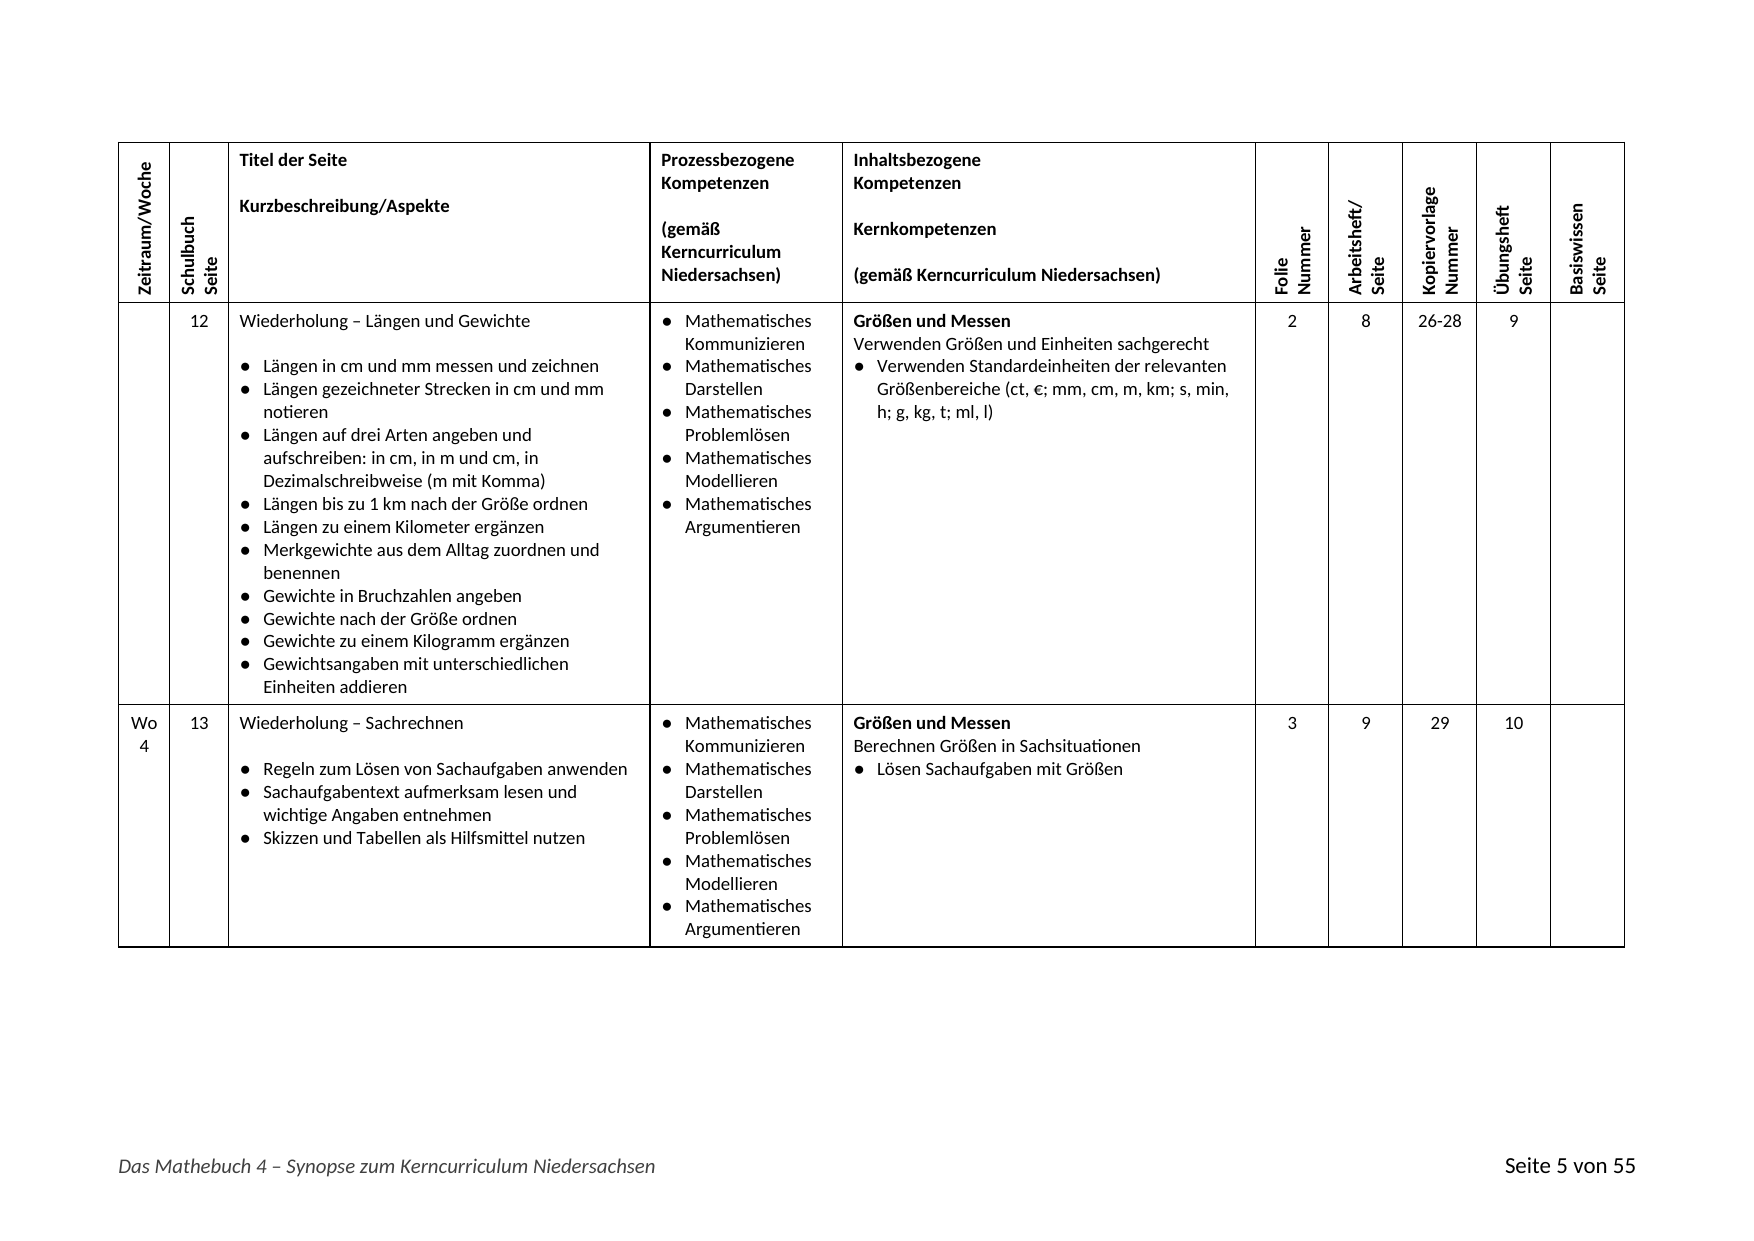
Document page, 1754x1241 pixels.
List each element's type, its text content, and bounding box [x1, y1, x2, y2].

table_header Folie Nummer [1256, 143, 1328, 302]
table_cell 29 [1403, 705, 1476, 946]
table_header Basiswissen Seite [1551, 143, 1624, 302]
table_cell Mathematisches Kommunizieren Mathematisches Darstellen Mathematisches Problemlösen Mathematisches Modellieren Mathematisches Argumentieren [651, 303, 842, 704]
table_header Arbeitsheft/ Seite [1329, 143, 1402, 302]
table_cell Wiederholung – Sachrechnen Regeln zum Lösen von Sachaufgaben anwenden Sachaufgabentext aufmerksam lesen und wichtige Angaben entnehmen Skizzen und Tabellen als Hilfsmittel nutzen [229, 705, 649, 946]
table_cell Wo 4 [119, 705, 169, 946]
table_header Prozessbezogene Kompetenzen (gemäß Kerncurriculum Niedersachsen) [651, 143, 842, 302]
table_cell [1551, 303, 1624, 704]
table_cell 12 [170, 303, 228, 704]
table_cell 9 [1329, 705, 1402, 946]
table_cell [1551, 705, 1624, 946]
table_header Kopiervorlage Nummer [1403, 143, 1476, 302]
table_cell 9 [1477, 303, 1550, 704]
table_header Schulbuch Seite [170, 143, 228, 302]
table_cell Größen und Messen Berechnen Größen in Sachsituationen Lösen Sachaufgaben mit Größen [843, 705, 1255, 946]
table_header Übungsheft Seite [1477, 143, 1550, 302]
table_cell Wiederholung – Längen und Gewichte Längen in cm und mm messen und zeichnen Längen gezeichneter Strecken in cm und mm notieren Längen auf drei Arten angeben und aufschreiben: in cm, in m und cm, in Dezimalschreibweise (m mit Komma) Längen bis zu 1 km nach der Größe ordnen Längen zu einem Kilometer ergänzen Merkgewichte aus dem Alltag zuordnen und benennen Gewichte in Bruchzahlen angeben Gewichte nach der Größe ordnen Gewichte zu einem Kilogramm ergänzen Gewichtsangaben mit unterschiedlichen Einheiten addieren [229, 303, 649, 704]
table_cell 2 [1256, 303, 1328, 704]
table_cell 10 [1477, 705, 1550, 946]
table_header Zeitraum/Woche [119, 143, 169, 302]
table_cell [119, 303, 169, 704]
table_cell 3 [1256, 705, 1328, 946]
table_cell 8 [1329, 303, 1402, 704]
table_cell Mathematisches Kommunizieren Mathematisches Darstellen Mathematisches Problemlösen Mathematisches Modellieren Mathematisches Argumentieren [651, 705, 842, 946]
table_header Titel der Seite Kurzbeschreibung/Aspekte [229, 143, 649, 302]
table_cell 13 [170, 705, 228, 946]
table_cell 26-28 [1403, 303, 1476, 704]
table_header Inhaltsbezogene Kompetenzen Kernkompetenzen (gemäß Kerncurriculum Niedersachsen) [843, 143, 1255, 302]
